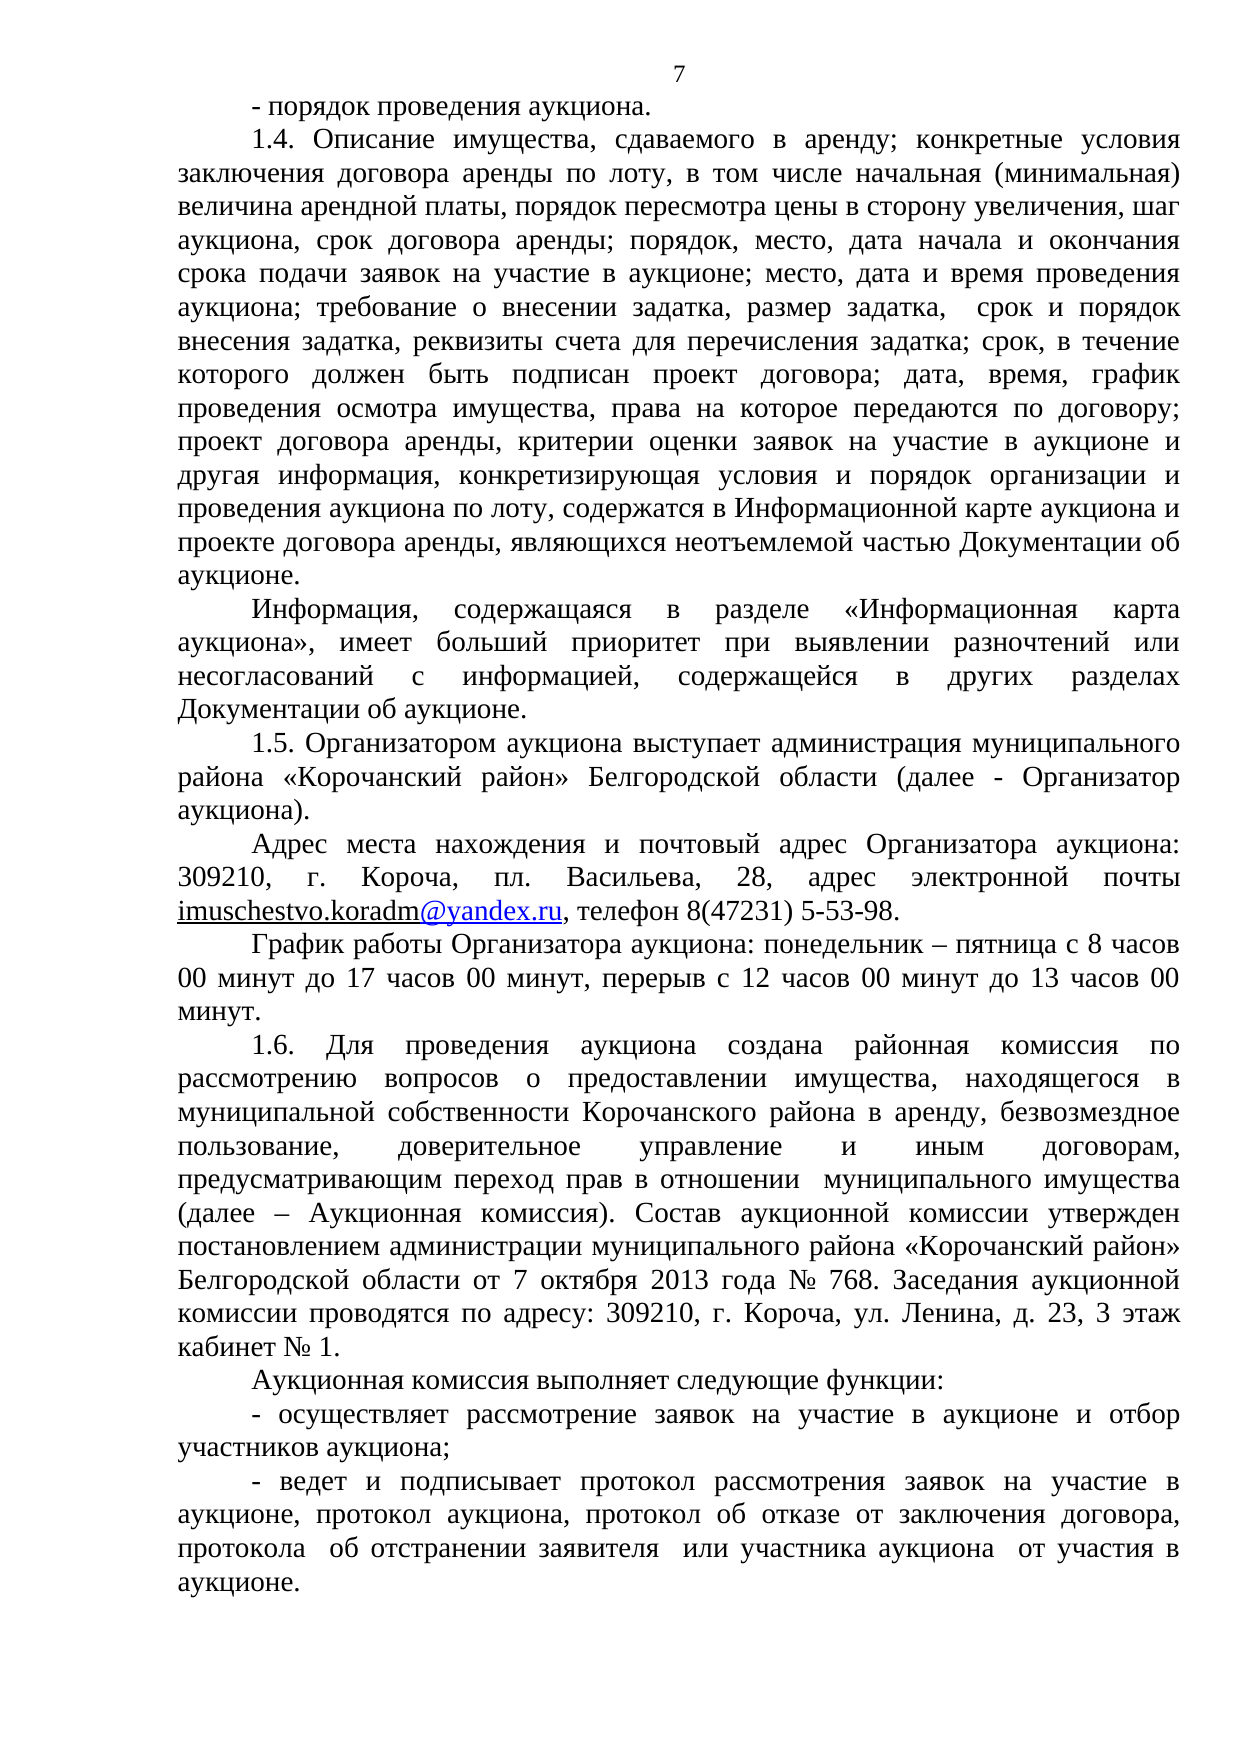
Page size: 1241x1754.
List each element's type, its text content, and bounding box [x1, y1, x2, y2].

text - осуществляет рассмотрение заявок на участие в аукционе и отбор участников аукциона; [177, 1396, 1181, 1463]
text - ведет и подписывает протокол рассмотрения заявок на участие в аукционе, протокол аукциона, протокол об отказе от заключения договора, протокола об отстранении заявителя или участника аукциона от участия в аукционе. [177, 1463, 1181, 1597]
text Адрес места нахождения и почтовый адрес Организатора аукциона: 309210, г. Короча, пл. Васильева, 28, адрес электронной почты imuschestvo.koradm@yandex.ru, телефон 8(47231) 5-53-98. [177, 826, 1181, 926]
text 1.4. Описание имущества, сдаваемого в аренду; конкретные условия заключения договора аренды по лоту, в том числе начальная (минимальная) величина арендной платы, порядок пересмотра цены в сторону увеличения, шаг аукциона, срок договора аренды; порядок, место, дата начала и окончания срока подачи заявок на участие в аукционе; место, дата и время проведения аукциона; требование о внесении задатка, размер задатка, срок и порядок внесения задатка, реквизиты счета для перечисления задатка; срок, в течение которого должен быть подписан проект договора; дата, время, график проведения осмотра имущества, права на которое передаются по договору; проект договора аренды, критерии оценки заявок на участие в аукционе и другая информация, конкретизирующая условия и порядок организации и проведения аукциона по лоту, содержатся в Информационной карте аукциона и проекте договора аренды, являющихся неотъемлемой частью Документации об аукционе. [177, 121, 1181, 591]
text - порядок проведения аукциона. [177, 88, 1181, 121]
text Информация, содержащаяся в разделе «Информационная карта аукциона», имеет больший приоритет при выявлении разночтений или несогласований с информацией, содержащейся в других разделах Документации об аукционе. [177, 591, 1181, 725]
text График работы Организатора аукциона: понедельник – пятница с 8 часов 00 минут до 17 часов 00 минут, перерыв с 12 часов 00 минут до 13 часов 00 минут. [177, 926, 1181, 1027]
text 1.5. Организатором аукциона выступает администрация муниципального района «Корочанский район» Белгородской области (далее - Организатор аукциона). [177, 725, 1181, 826]
text Аукционная комиссия выполняет следующие функции: [177, 1362, 1181, 1396]
text 1.6. Для проведения аукциона создана районная комиссия по рассмотрению вопросов о предоставлении имущества, находящегося в муниципальной собственности Корочанского района в аренду, безвозмездное пользование, доверительное управление и иным договорам, предусматривающим переход прав в отношении муниципального имущества (далее – Аукционная комиссия). Состав аукционной комиссии утвержден постановлением администрации муниципального района «Корочанский район» Белгородской области от 7 октября 2013 года № 768. Заседания аукционной комиссии проводятся по адресу: 309210, г. Короча, ул. Ленина, д. 23, 3 этаж кабинет № 1. [177, 1027, 1181, 1362]
